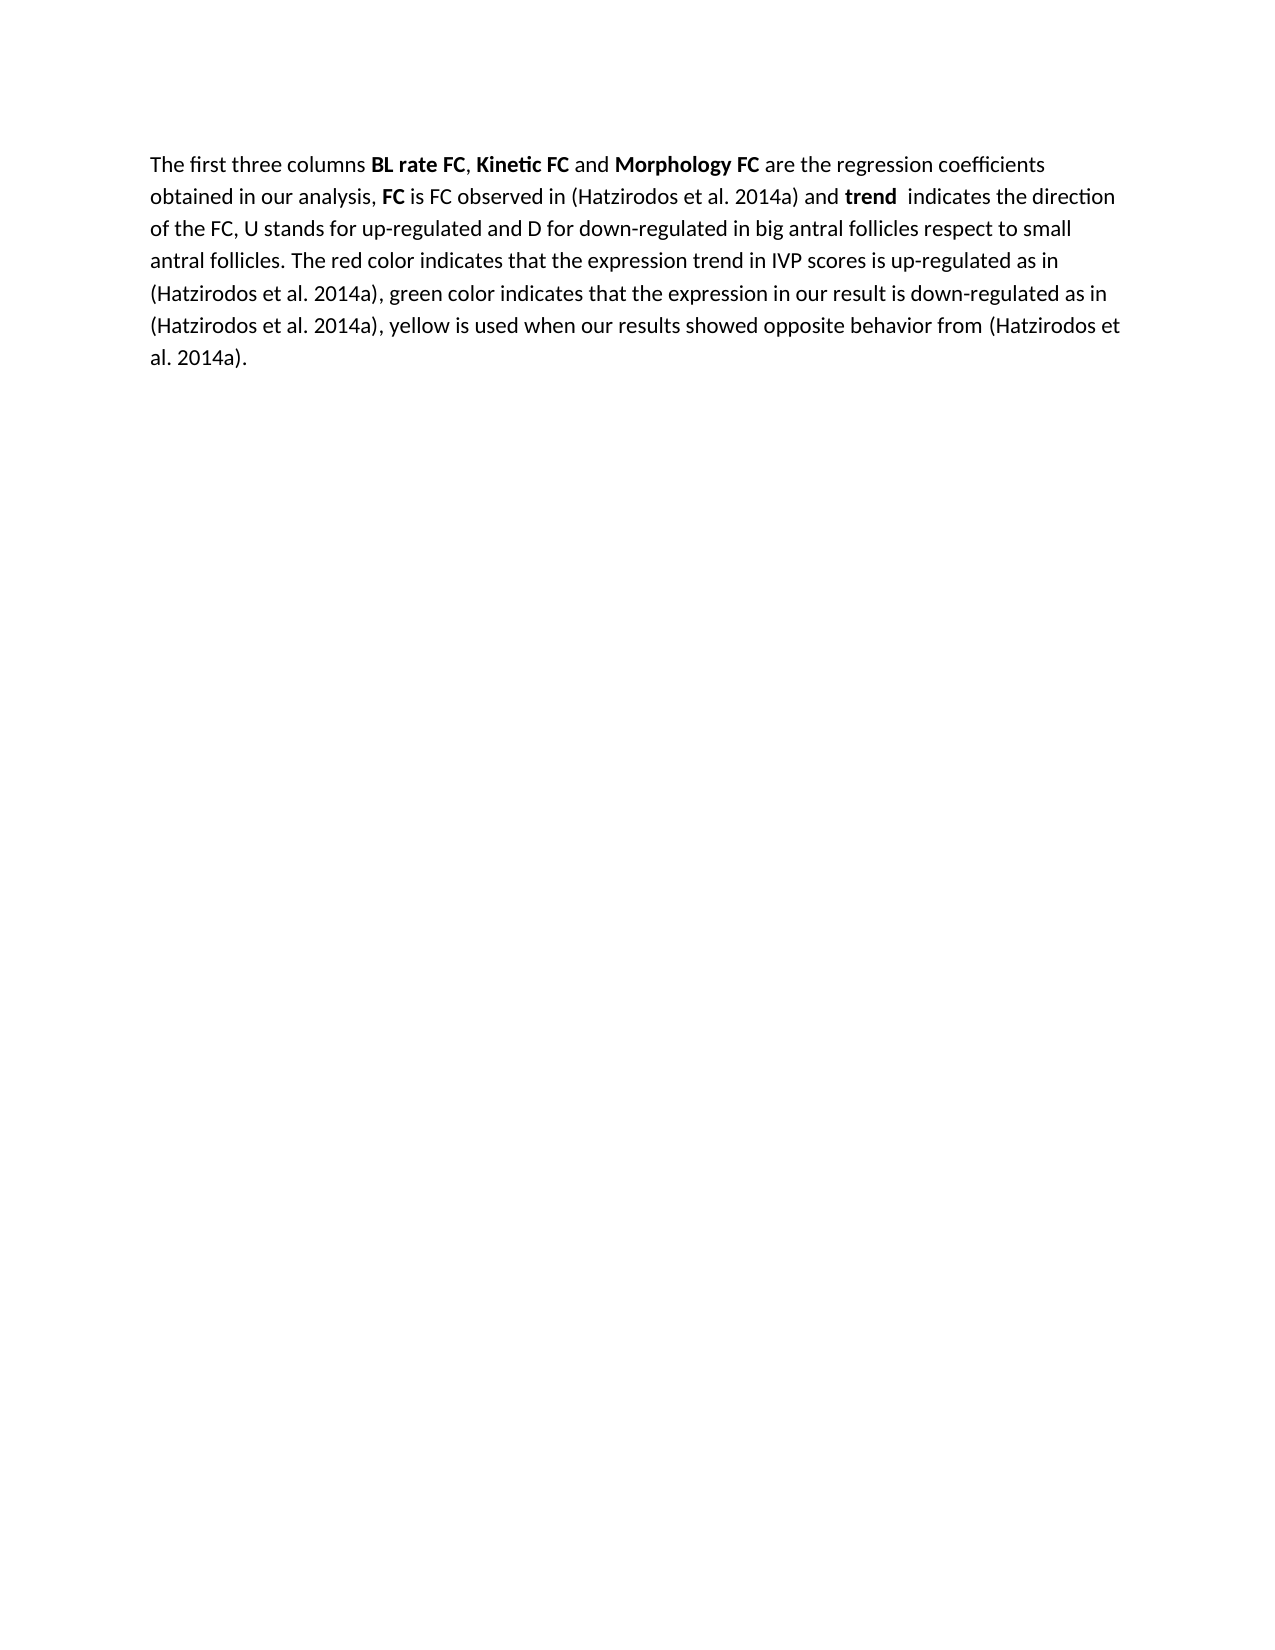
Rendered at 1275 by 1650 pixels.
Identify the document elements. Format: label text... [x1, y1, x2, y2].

text The first three columns BL rate FC, Kinetic FC and Morphology FC are the regression coefficients obtained in our analysis, FC is FC observed in (Hatzirodos et al. 2014a) and trend indicates the direction of the FC, U stands for up-regulated and D for down-regulated in big antral follicles respect to small antral follicles. The red color indicates that the expression trend in IVP scores is up-regulated as in (Hatzirodos et al. 2014a), green color indicates that the expression in our result is down-regulated as in (Hatzirodos et al. 2014a), yellow is used when our results showed opposite behavior from (Hatzirodos et al. 2014a). [150, 150, 1125, 371]
